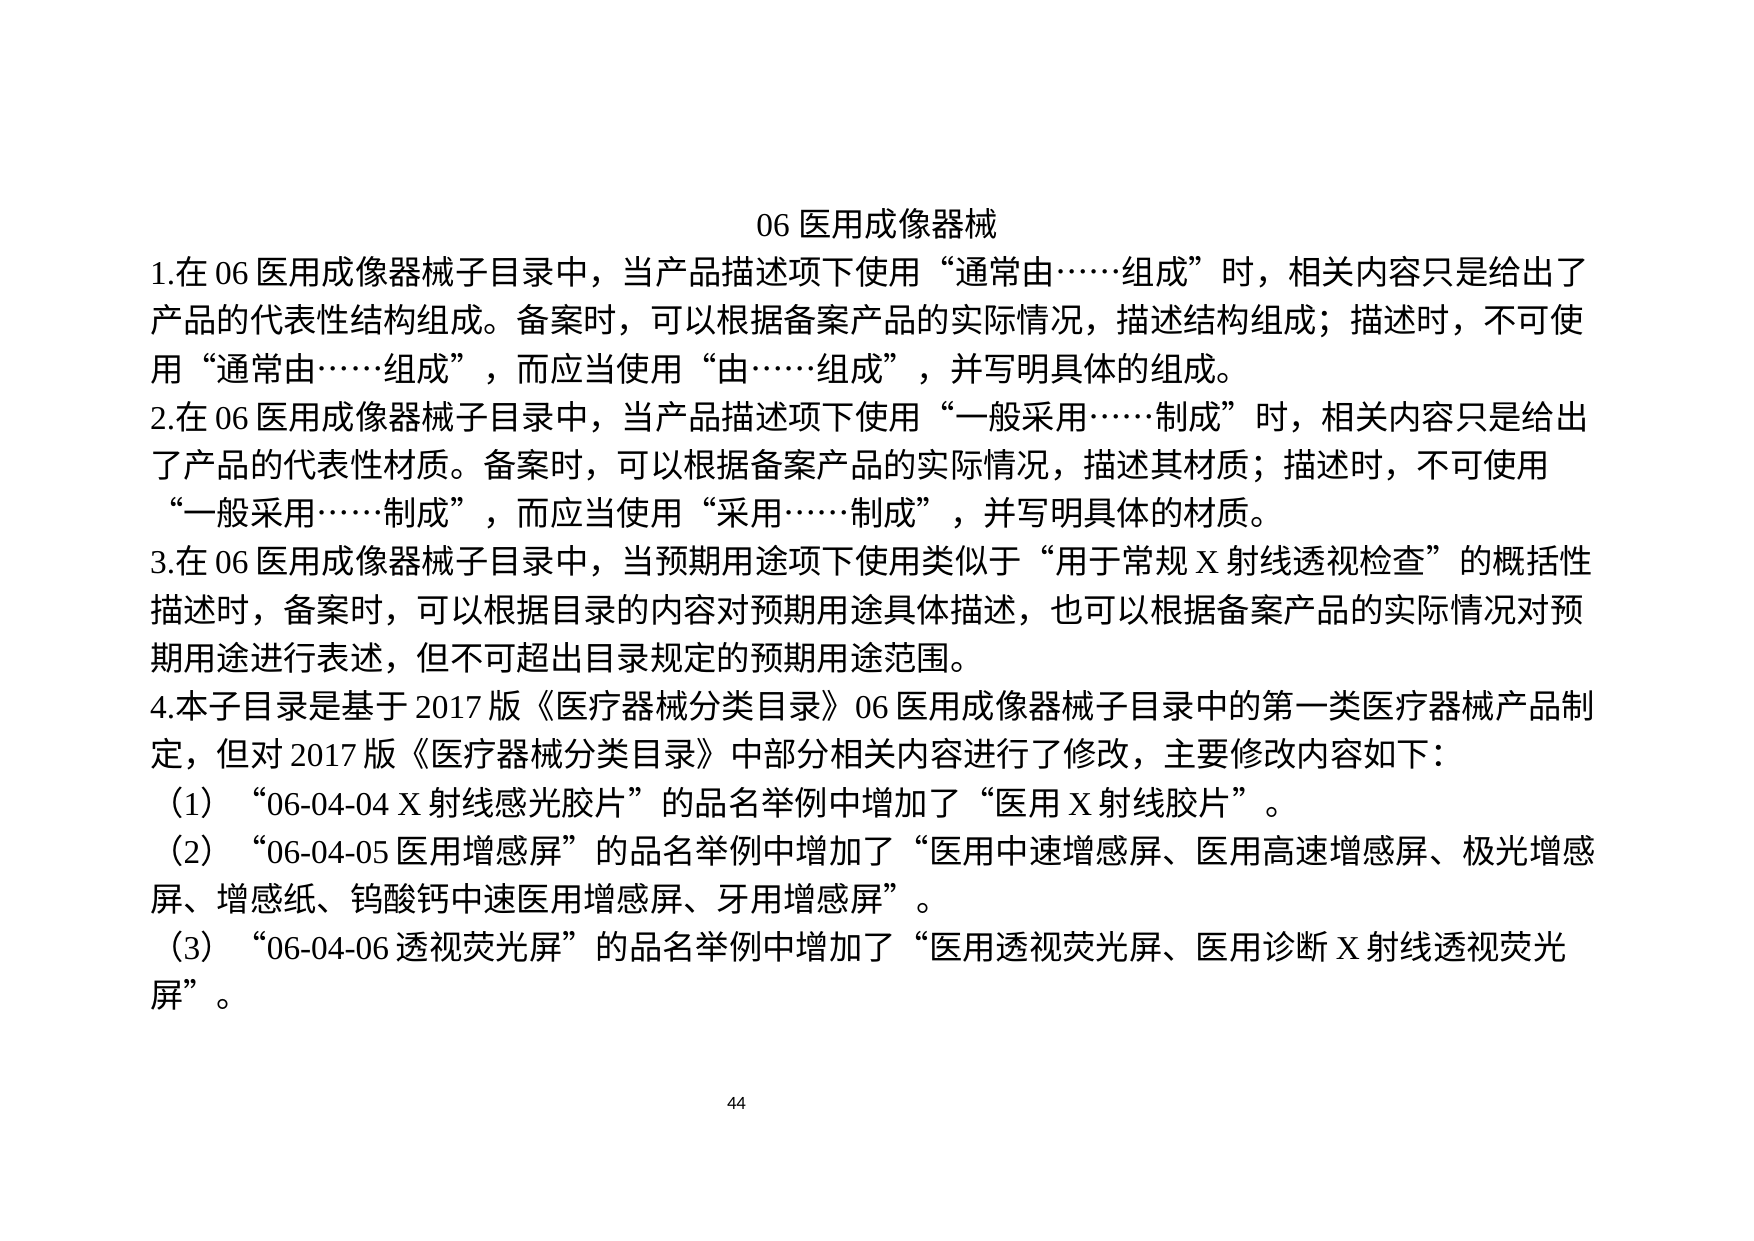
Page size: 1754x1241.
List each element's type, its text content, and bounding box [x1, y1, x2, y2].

text （2）“06-04-05医用增感屏”的品名举例中增加了“医用中速增感屏、医用高速增感屏、极光增感屏、增感纸、钨酸钙中速医用增感屏、牙用增感屏”。 [150, 824, 1604, 921]
text （1）“06-04-04 X射线感光胶片”的品名举例中增加了“医用X射线胶片”。 [150, 776, 1604, 824]
text 4.本子目录是基于2017版《医疗器械分类目录》06医用成像器械子目录中的第一类医疗器械产品制定，但对2017版《医疗器械分类目录》中部分相关内容进行了修改，主要修改内容如下： [150, 680, 1604, 776]
text 1.在06医用成像器械子目录中，当产品描述项下使用“通常由……组成”时，相关内容只是给出了产品的代表性结构组成。备案时，可以根据备案产品的实际情况，描述结构组成；描述时，不可使用“通常由……组成”，而应当使用“由……组成”，并写明具体的组成。 [150, 246, 1604, 391]
text 2.在06医用成像器械子目录中，当产品描述项下使用“一般采用……制成”时，相关内容只是给出了产品的代表性材质。备案时，可以根据备案产品的实际情况，描述其材质；描述时，不可使用“一般采用……制成”，而应当使用“采用……制成”，并写明具体的材质。 [150, 391, 1604, 535]
text （3）“06-04-06透视荧光屏”的品名举例中增加了“医用透视荧光屏、医用诊断X射线透视荧光屏”。 [150, 921, 1604, 1017]
text 3.在06医用成像器械子目录中，当预期用途项下使用类似于“用于常规X射线透视检查”的概括性描述时，备案时，可以根据目录的内容对预期用途具体描述，也可以根据备案产品的实际情况对预期用途进行表述，但不可超出目录规定的预期用途范围。 [150, 535, 1604, 680]
text 06 医用成像器械 [150, 198, 1604, 246]
